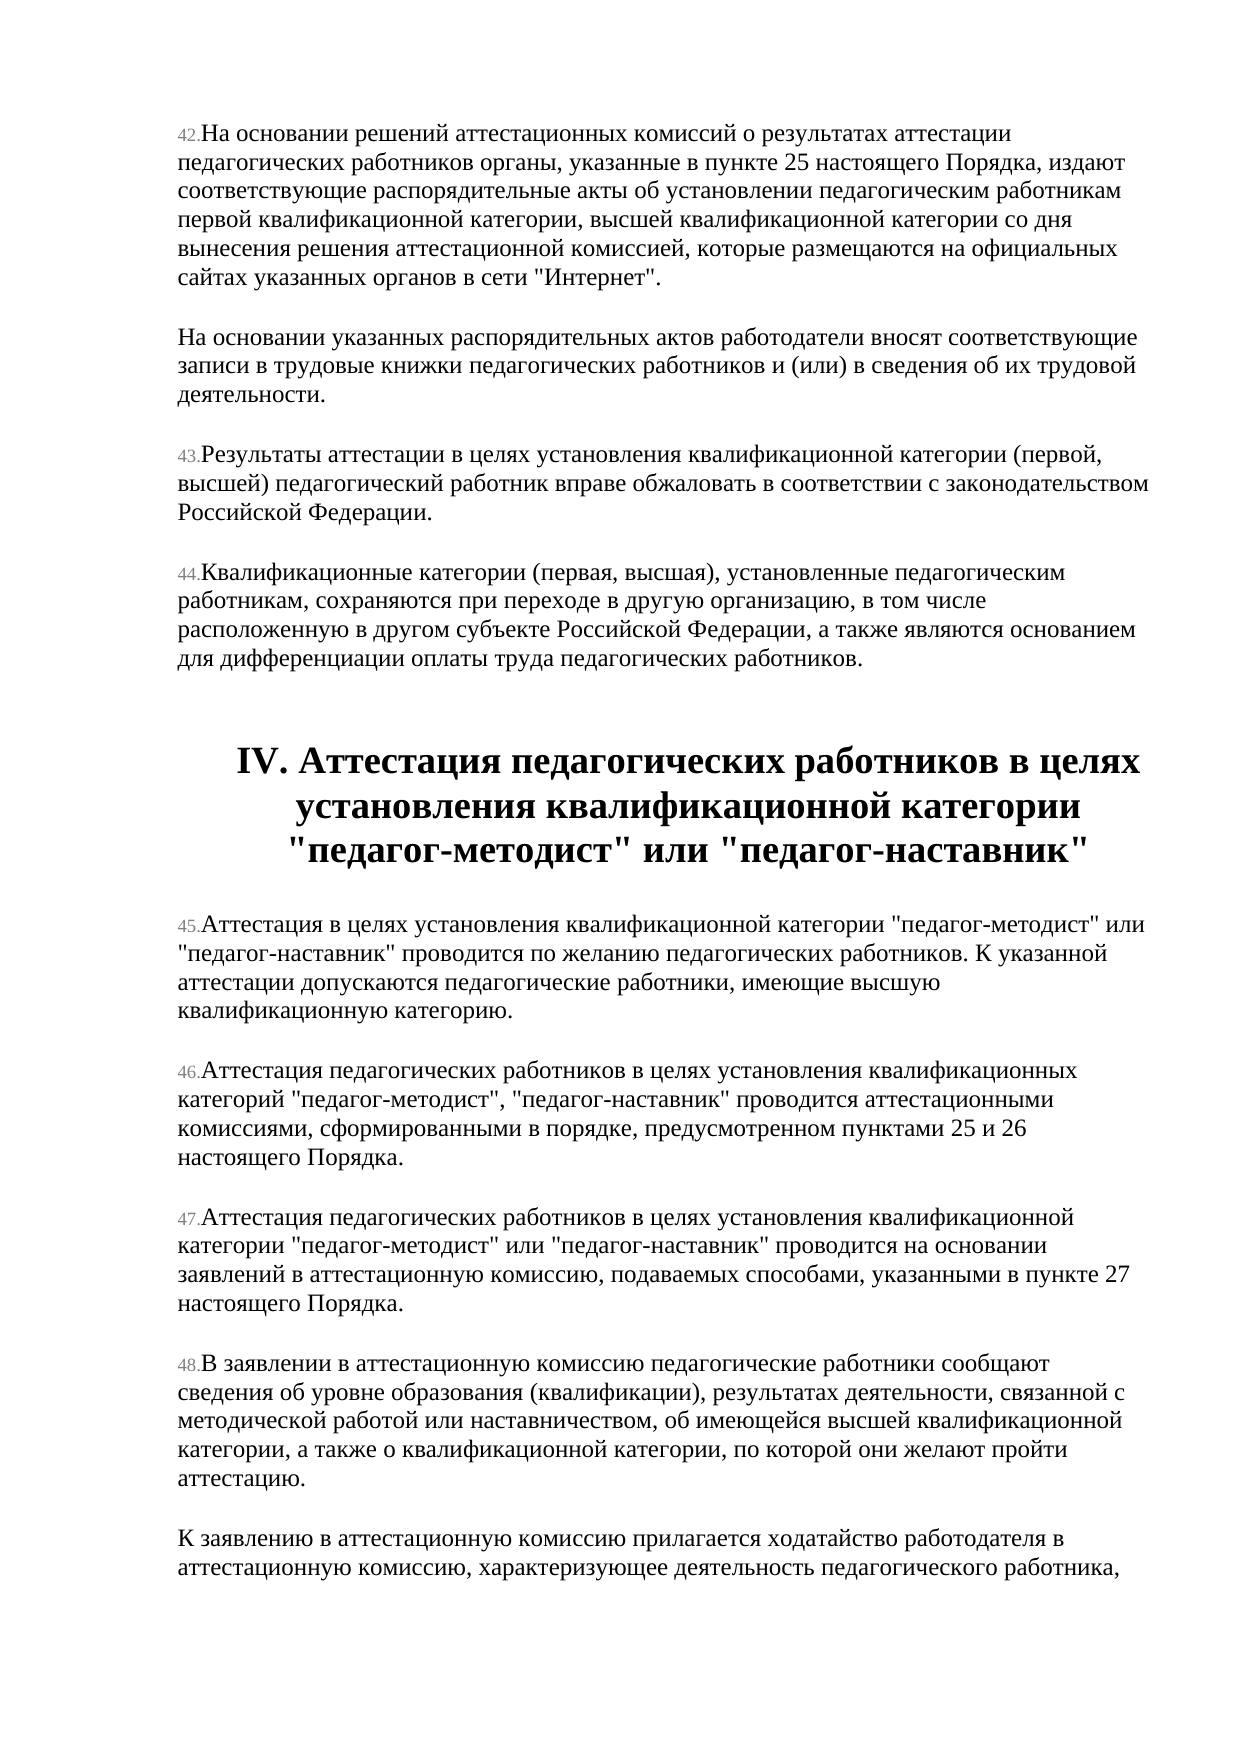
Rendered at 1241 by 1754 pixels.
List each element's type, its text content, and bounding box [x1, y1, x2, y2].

text На основании указанных распорядительных актов работодатели вносят соответствующие записи в трудовые книжки педагогических работников и (или) в сведения об их трудовой деятельности. [177, 322, 1152, 408]
text IV. Аттестация педагогических работников в целях установления квалификационной категории "педагог-методист" или "педагог-наставник" [225, 738, 1152, 871]
text 48.В заявлении в аттестационную комиссию педагогические работники сообщают сведения об уровне образования (квалификации), результатах деятельности, связанной с методической работой или наставничеством, об имеющейся высшей квалификационной категории, а также о квалификационной категории, по которой они желают пройти аттестацию. [177, 1348, 1152, 1492]
text 45.Аттестация в целях установления квалификационной категории "педагог-методист" или "педагог-наставник" проводится по желанию педагогических работников. К указанной аттестации допускаются педагогические работники, имеющие высшую квалификационную категорию. [177, 909, 1152, 1024]
text 42.На основании решений аттестационных комиссий о результатах аттестации педагогических работников органы, указанные в пункте 25 настоящего Порядка, издают соответствующие распорядительные акты об установлении педагогическим работникам первой квалификационной категории, высшей квалификационной категории со дня вынесения решения аттестационной комиссией, которые размещаются на официальных сайтах указанных органов в сети "Интернет". [177, 118, 1152, 291]
text 47.Аттестация педагогических работников в целях установления квалификационной категории "педагог-методист" или "педагог-наставник" проводится на основании заявлений в аттестационную комиссию, подаваемых способами, указанными в пункте 27 настоящего Порядка. [177, 1202, 1152, 1317]
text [177, 1523, 1152, 1580]
text 46.Аттестация педагогических работников в целях установления квалификационных категорий "педагог-методист", "педагог-наставник" проводится аттестационными комиссиями, сформированными в порядке, предусмотренном пунктами 25 и 26 настоящего Порядка. [177, 1055, 1152, 1170]
text 44.Квалификационные категории (первая, высшая), установленные педагогическим работникам, сохраняются при переходе в другую организацию, в том числе расположенную в другом субъекте Российской Федерации, а также являются основанием для дифференциации оплаты труда педагогических работников. [177, 557, 1152, 672]
text 43.Результаты аттестации в целях установления квалификационной категории (первой, высшей) педагогический работник вправе обжаловать в соответствии с законодательством Российской Федерации. [177, 439, 1152, 526]
